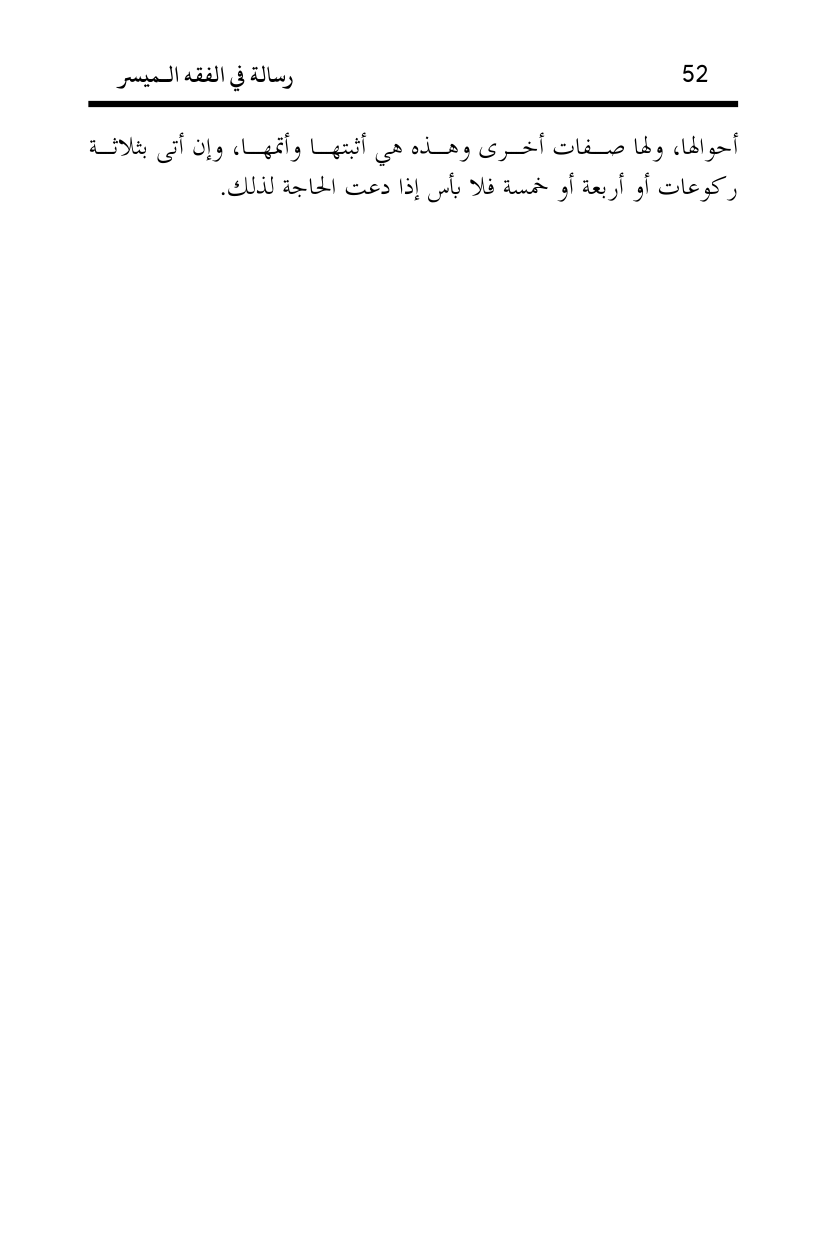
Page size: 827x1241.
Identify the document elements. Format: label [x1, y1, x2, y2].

text [89, 119, 738, 213]
